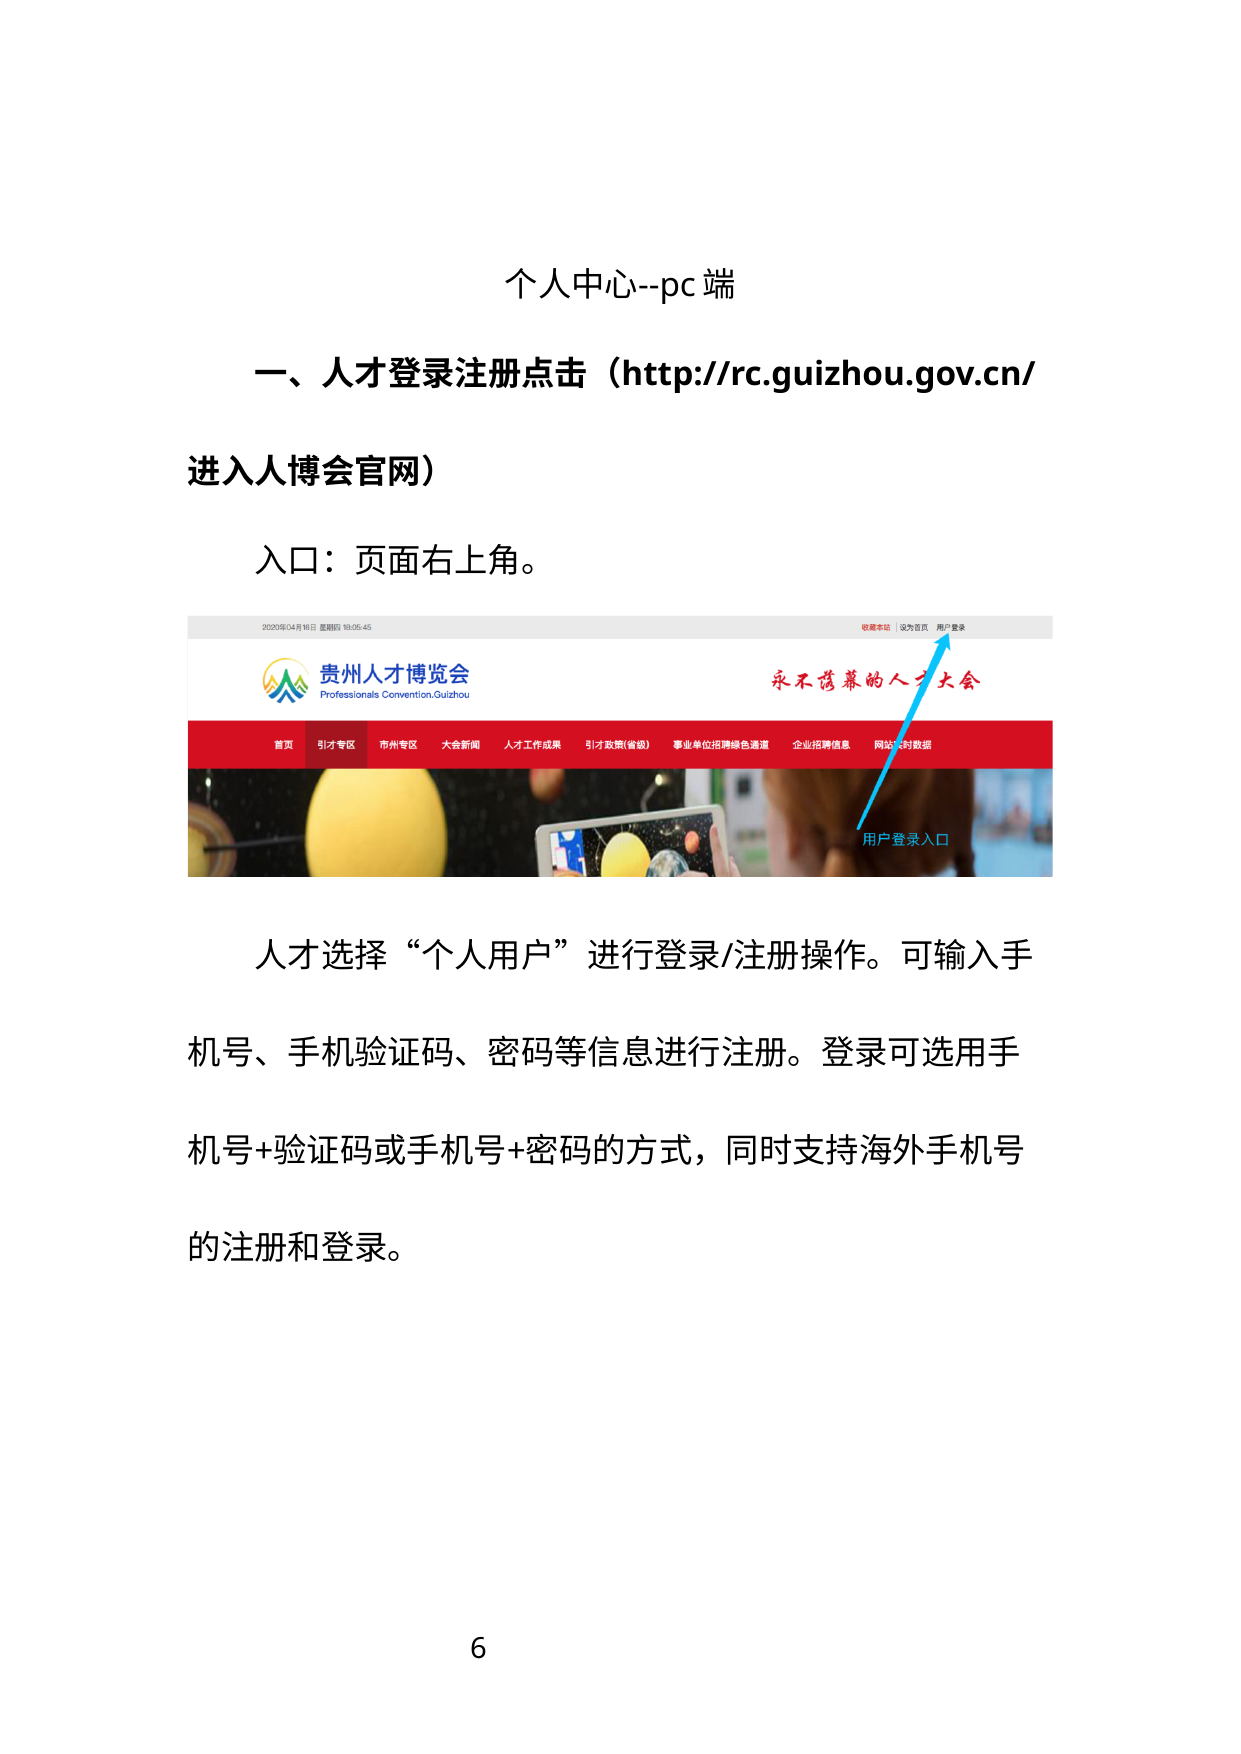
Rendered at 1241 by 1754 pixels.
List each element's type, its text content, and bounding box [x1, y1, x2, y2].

picture [187, 614, 1053, 877]
list 一、人才登录注册点击（http://rc.guizhou.gov.cn/进入人博会官网） [187, 339, 1053, 501]
text 人才选择“个人用户”进行登录/注册操作。可输入手机号、手机验证码、密码等信息进行注册。登录可选用手机号+验证码或手机号+密码的方式，同时支持海外手机号的注册和登录。 [187, 920, 1053, 1278]
text 个人中心--pc端 [187, 250, 1053, 315]
text 入口：页面右上角。 [187, 525, 1053, 590]
